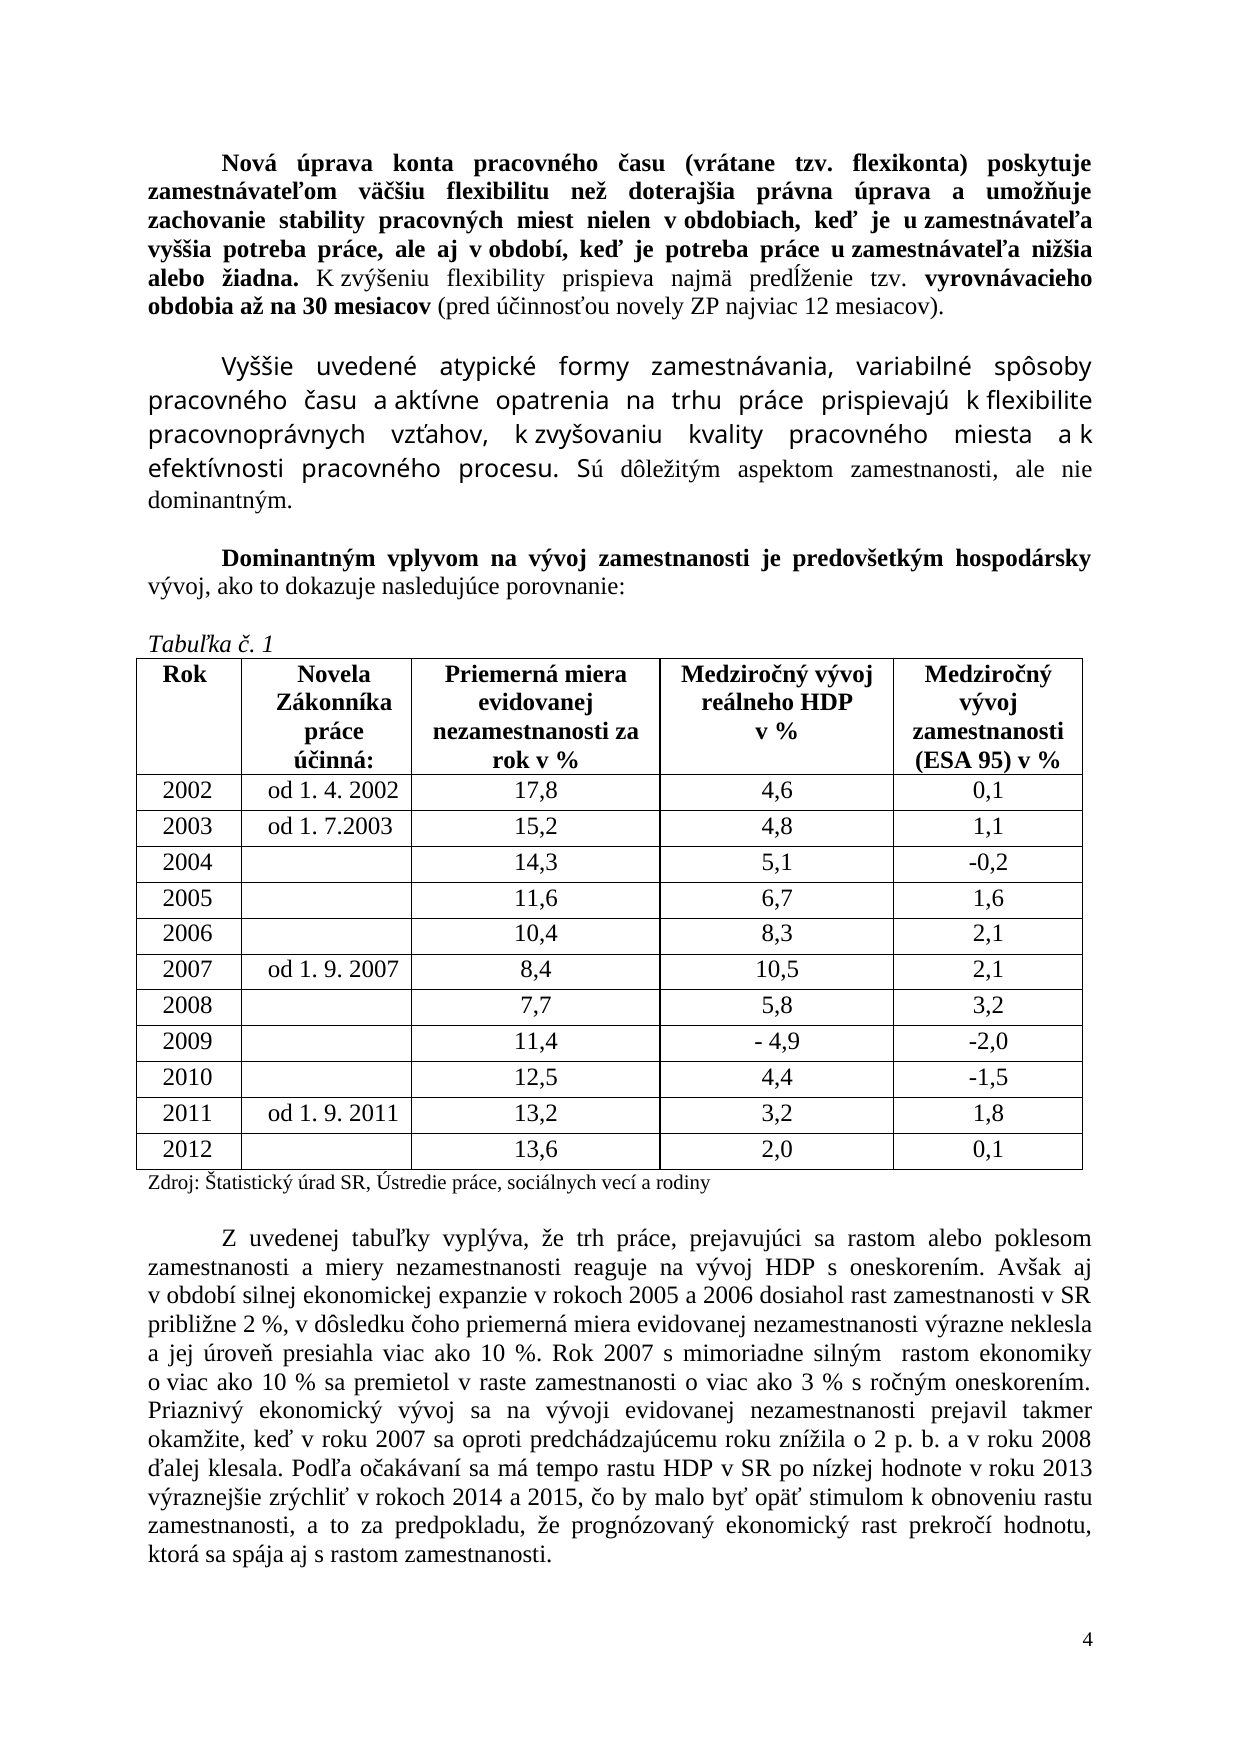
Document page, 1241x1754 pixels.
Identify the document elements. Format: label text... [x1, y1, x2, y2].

table_cell 14,3 [412, 847, 659, 882]
text Vyššie uvedené atypické formy zamestnávania, variabilné spôsoby pracovného času a aktívne opatrenia na trhu práce prispievajú k flexibilite pracovnoprávnych vzťahov, k zvyšovaniu kvality pracovného miesta a k efektívnosti pracovného procesu. Sú dôležitým aspektom zamestnanosti, ale nie dominantným. [148, 349, 1093, 514]
table_cell 8,4 [412, 955, 659, 989]
table_cell 1,6 [894, 883, 1082, 917]
table_cell 13,6 [412, 1134, 659, 1169]
table_cell 4,6 [661, 775, 893, 810]
table_cell 2005 [137, 883, 241, 917]
table_cell 10,5 [661, 955, 893, 989]
table_cell 2007 [137, 955, 241, 989]
table_cell 2011 [137, 1098, 241, 1133]
table_cell od 1. 9. 2011 [242, 1098, 411, 1133]
table_cell 5,8 [661, 990, 893, 1025]
table_cell 15,2 [412, 811, 659, 846]
table_cell 3,2 [894, 990, 1082, 1025]
table_cell [242, 1134, 411, 1169]
table_cell 13,2 [412, 1098, 659, 1133]
table_cell 17,8 [412, 775, 659, 810]
table_cell - 4,9 [661, 1026, 893, 1061]
table_header Novela Zákonníka práce účinná: [242, 659, 411, 774]
table_cell 1,1 [894, 811, 1082, 846]
table_cell 1,8 [894, 1098, 1082, 1133]
table_cell 3,2 [661, 1098, 893, 1133]
table_cell 7,7 [412, 990, 659, 1025]
table_cell 0,1 [894, 775, 1082, 810]
table_cell 4,8 [661, 811, 893, 846]
table_header Priemerná miera evidovanej nezamestnanosti za rok v % [412, 659, 659, 774]
table_cell 11,6 [412, 883, 659, 917]
table_cell 2002 [137, 775, 241, 810]
table_cell 6,7 [661, 883, 893, 917]
table_cell 10,4 [412, 919, 659, 953]
text Tabuľka č. 1 [148, 629, 1093, 658]
table_cell 5,1 [661, 847, 893, 882]
table_cell [242, 1062, 411, 1097]
table_cell [242, 919, 411, 953]
table_cell 2009 [137, 1026, 241, 1061]
table_cell [242, 1026, 411, 1061]
table_cell od 1. 9. 2007 [242, 955, 411, 989]
table_cell 2004 [137, 847, 241, 882]
text Zdroj: Štatistický úrad SR, Ústredie práce, sociálnych vecí a rodiny [148, 1170, 1093, 1194]
table_cell 12,5 [412, 1062, 659, 1097]
table_cell 2012 [137, 1134, 241, 1169]
table_header Medziročný vývoj zamestnanosti (ESA 95) v % [894, 659, 1082, 774]
text Nová úprava konta pracovného času (vrátane tzv. flexikonta) poskytuje zamestnávateľom väčšiu flexibilitu než doterajšia právna úprava a umožňuje zachovanie stability pracovných miest nielen v obdobiach, keď je u zamestnávateľa vyššia potreba práce, ale aj v období, keď je potreba práce u zamestnávateľa nižšia alebo žiadna. K zvýšeniu flexibility prispieva najmä predĺženie tzv. vyrovnávacieho obdobia až na 30 mesiacov (pred účinnosťou novely ZP najviac 12 mesiacov). [148, 148, 1093, 320]
table_cell od 1. 4. 2002 [242, 775, 411, 810]
table_cell 2006 [137, 919, 241, 953]
table_cell 0,1 [894, 1134, 1082, 1169]
table_cell -1,5 [894, 1062, 1082, 1097]
text Z uvedenej tabuľky vyplýva, že trh práce, prejavujúci sa rastom alebo poklesom zamestnanosti a miery nezamestnanosti reaguje na vývoj HDP s oneskorením. Avšak aj v období silnej ekonomickej expanzie v rokoch 2005 a 2006 dosiahol rast zamestnanosti v SR približne 2 %, v dôsledku čoho priemerná miera evidovanej nezamestnanosti výrazne neklesla a jej úroveň presiahla viac ako 10 %. Rok 2007 s mimoriadne silným rastom ekonomiky o viac ako 10 % sa premietol v raste zamestnanosti o viac ako 3 % s ročným oneskorením. Priaznivý ekonomický vývoj sa na vývoji evidovanej nezamestnanosti prejavil takmer okamžite, keď v roku 2007 sa oproti predchádzajúcemu roku znížila o 2 p. b. a v roku 2008 ďalej klesala. Podľa očakávaní sa má tempo rastu HDP v SR po nízkej hodnote v roku 2013 výraznejšie zrýchliť v rokoch 2014 a 2015, čo by malo byť opäť stimulom k obnoveniu rastu zamestnanosti, a to za predpokladu, že prognózovaný ekonomický rast prekročí hodnotu, ktorá sa spája aj s rastom zamestnanosti. [148, 1223, 1093, 1568]
table_cell 2008 [137, 990, 241, 1025]
table_cell 2,1 [894, 955, 1082, 989]
table_cell 8,3 [661, 919, 893, 953]
table_cell [242, 847, 411, 882]
table_cell [242, 990, 411, 1025]
table_cell -0,2 [894, 847, 1082, 882]
table_cell 2010 [137, 1062, 241, 1097]
table_cell -2,0 [894, 1026, 1082, 1061]
table_header Medziročný vývoj reálneho HDP v % [661, 659, 893, 774]
table_cell od 1. 7.2003 [242, 811, 411, 846]
table_cell 2003 [137, 811, 241, 846]
table_cell 11,4 [412, 1026, 659, 1061]
table_cell 2,0 [661, 1134, 893, 1169]
text Dominantným vplyvom na vývoj zamestnanosti je predovšetkým hospodársky vývoj, ako to dokazuje nasledujúce porovnanie: [148, 543, 1093, 600]
table_header Rok [137, 659, 241, 774]
table_cell 2,1 [894, 919, 1082, 953]
table_cell 4,4 [661, 1062, 893, 1097]
table_cell [242, 883, 411, 917]
